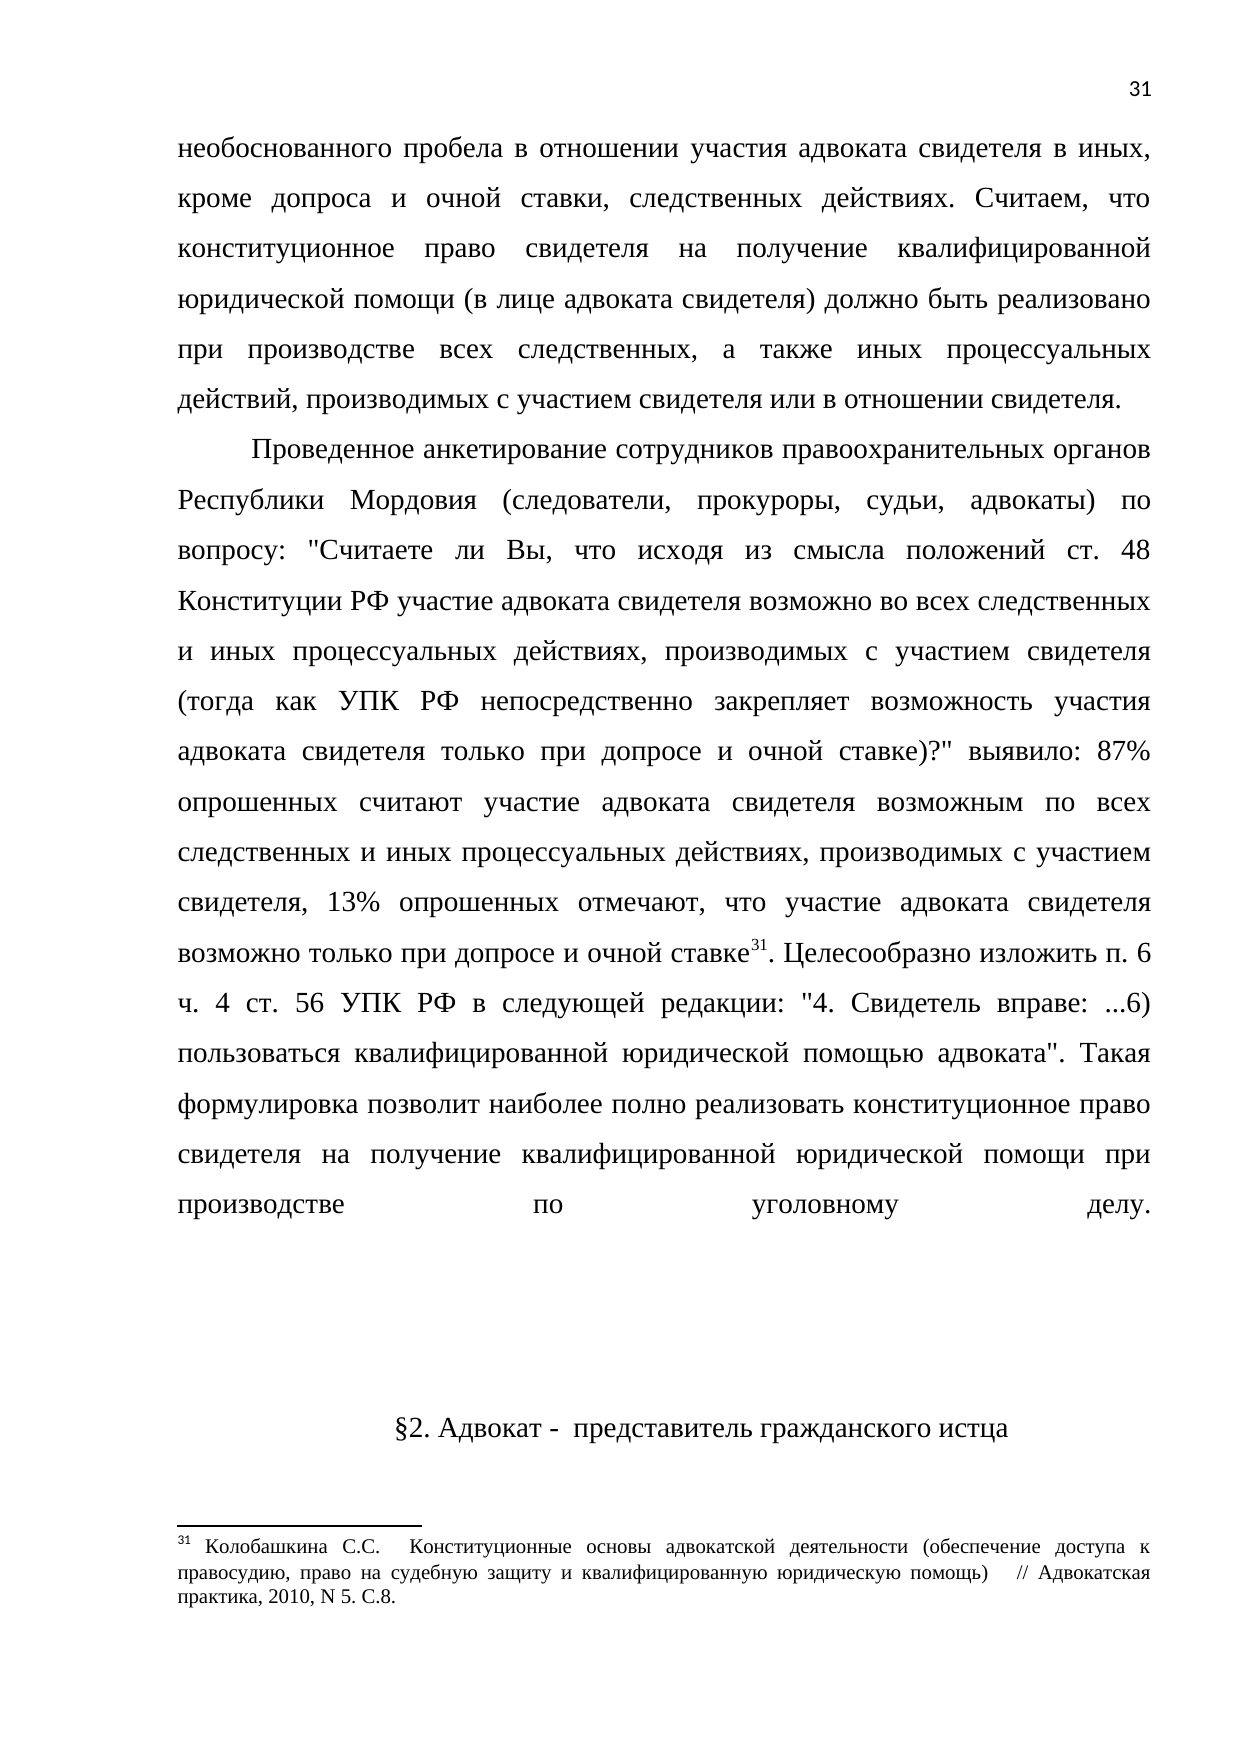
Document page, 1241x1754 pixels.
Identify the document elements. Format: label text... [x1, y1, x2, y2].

subtitle §2. Адвокат - представитель гражданского истца [177, 1410, 1152, 1444]
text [177, 130, 1152, 415]
text Проведенное анкетирование сотрудников правоохранительных органов Республики Мордовия (следователи, прокуроры, судьи, адвокаты) по вопросу: "Считаете ли Вы, что исходя из смысла положений ст. 48 Конституции РФ участие адвоката свидетеля возможно во всех следственных и иных процессуальных действиях, производимых с участием свидетеля (тогда как УПК РФ непосредственно закрепляет возможность участия адвоката свидетеля только при допросе и очной ставке)?" выявило: 87% опрошенных считают участие адвоката свидетеля возможным по всех следственных и иных процессуальных действиях, производимых с участием свидетеля, 13% опрошенных отмечают, что участие адвоката свидетеля возможно только при допросе и очной ставке. Целесообразно изложить п. 6 ч. 4 ст. 56 УПК РФ в следующей редакции: "4. Свидетель вправе: ...6) пользоваться квалифицированной юридической помощью адвоката". Такая формулировка позволит наиболее полно реализовать конституционное право свидетеля на получение квалифицированной юридической помощи при производстве по уголовному делу. [177, 432, 1152, 1262]
